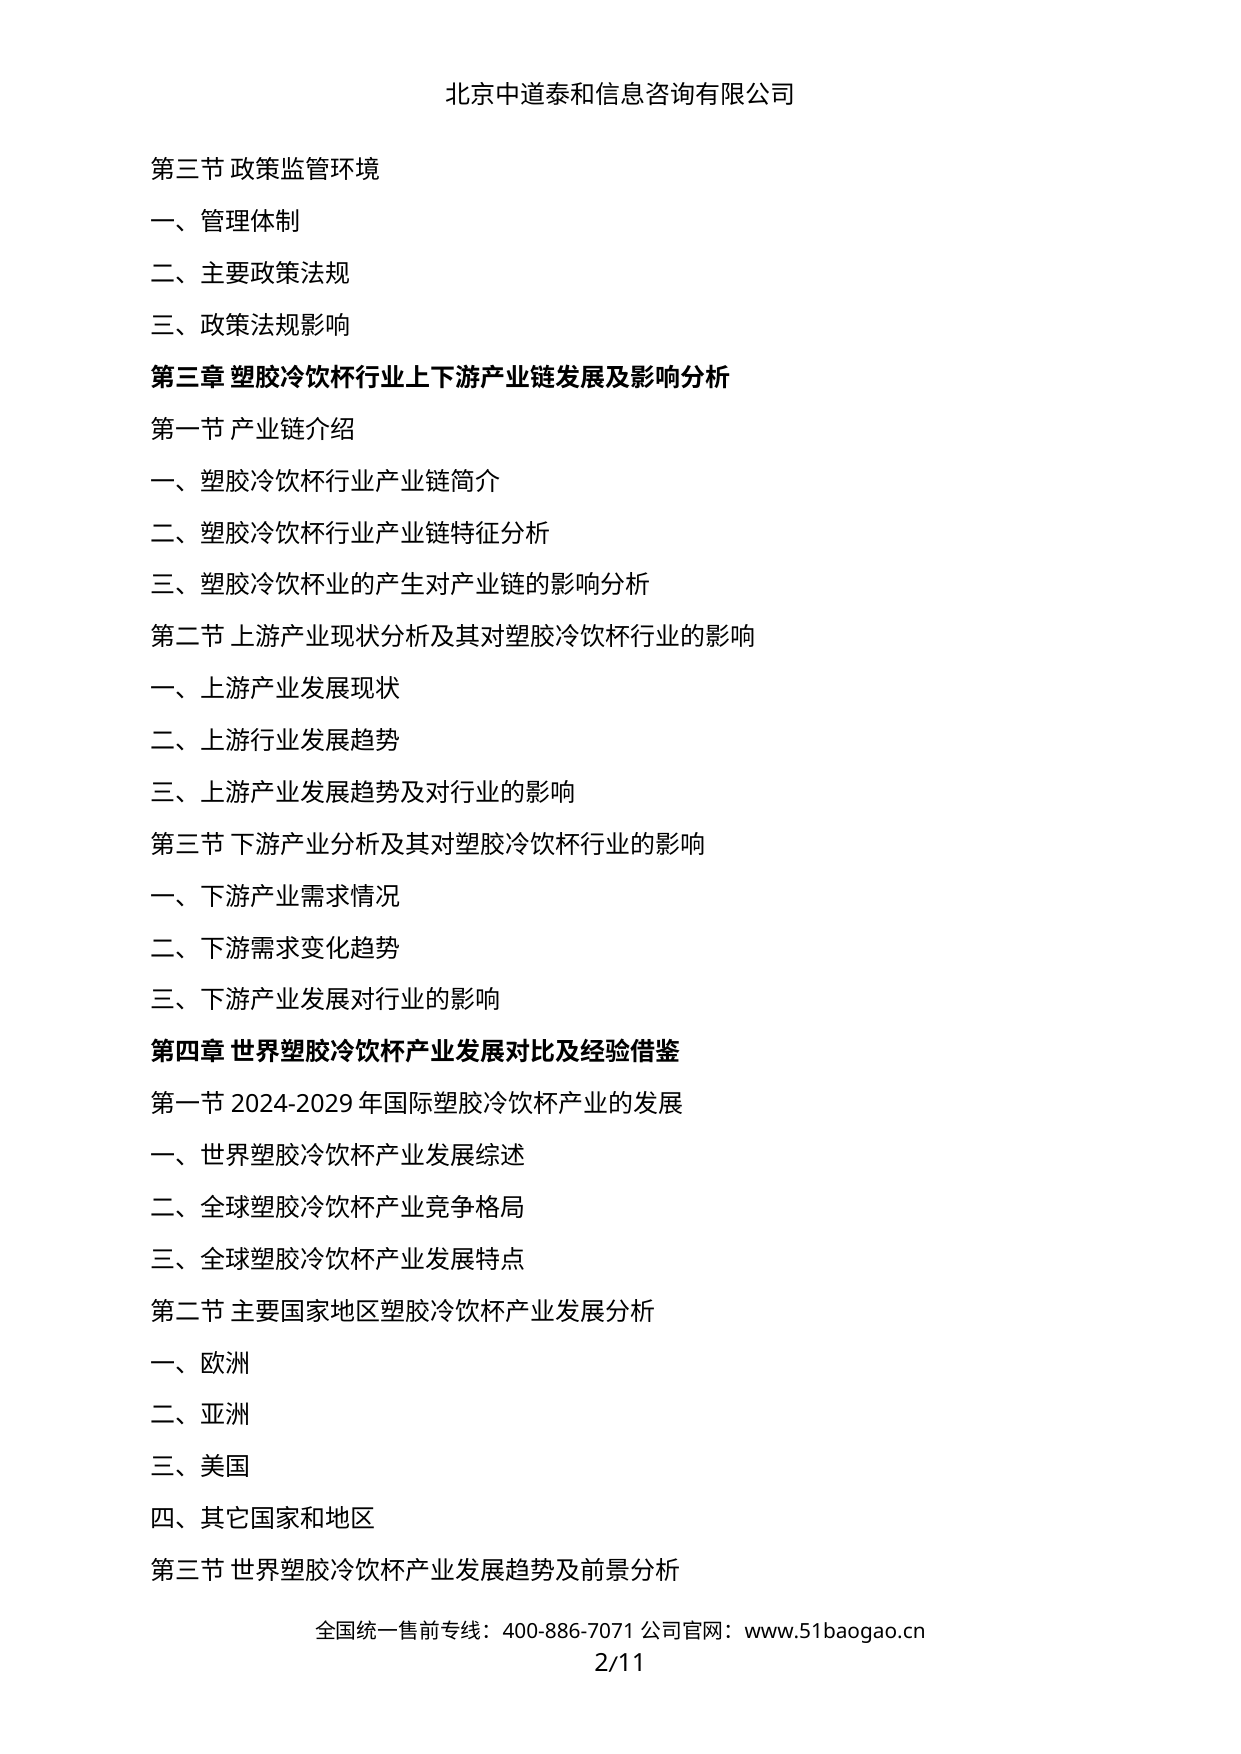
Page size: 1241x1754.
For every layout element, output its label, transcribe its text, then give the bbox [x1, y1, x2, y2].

text 二、全球塑胶冷饮杯产业竞争格局 [150, 1187, 1090, 1224]
text 一、欧洲 [150, 1343, 1090, 1379]
text 三、美国 [150, 1447, 1090, 1483]
text 二、塑胶冷饮杯行业产业链特征分析 [150, 513, 1090, 549]
text 三、塑胶冷饮杯业的产生对产业链的影响分析 [150, 565, 1090, 601]
text 三、上游产业发展趋势及对行业的影响 [150, 772, 1090, 809]
text 第二节 主要国家地区塑胶冷饮杯产业发展分析 [150, 1291, 1090, 1327]
text 第四章 世界塑胶冷饮杯产业发展对比及经验借鉴 [150, 1032, 1090, 1068]
text 第三节 下游产业分析及其对塑胶冷饮杯行业的影响 [150, 824, 1090, 861]
text 第二节 上游产业现状分析及其对塑胶冷饮杯行业的影响 [150, 617, 1090, 653]
text 一、世界塑胶冷饮杯产业发展综述 [150, 1136, 1090, 1172]
text 二、亚洲 [150, 1395, 1090, 1431]
text 三、下游产业发展对行业的影响 [150, 980, 1090, 1016]
text 四、其它国家和地区 [150, 1499, 1090, 1535]
text 第一节 产业链介绍 [150, 409, 1090, 446]
text 一、塑胶冷饮杯行业产业链简介 [150, 461, 1090, 497]
text 一、下游产业需求情况 [150, 876, 1090, 912]
text 二、下游需求变化趋势 [150, 928, 1090, 964]
text 第三章 塑胶冷饮杯行业上下游产业链发展及影响分析 [150, 357, 1090, 394]
text 二、上游行业发展趋势 [150, 721, 1090, 757]
text 三、全球塑胶冷饮杯产业发展特点 [150, 1239, 1090, 1276]
text 二、主要政策法规 [150, 254, 1090, 290]
text 第三节 政策监管环境 [150, 150, 1090, 186]
text 一、管理体制 [150, 202, 1090, 238]
text 三、政策法规影响 [150, 306, 1090, 342]
text 第三节 世界塑胶冷饮杯产业发展趋势及前景分析 [150, 1551, 1090, 1587]
text 一、上游产业发展现状 [150, 669, 1090, 705]
text 第一节 2024-2029年国际塑胶冷饮杯产业的发展 [150, 1084, 1090, 1120]
